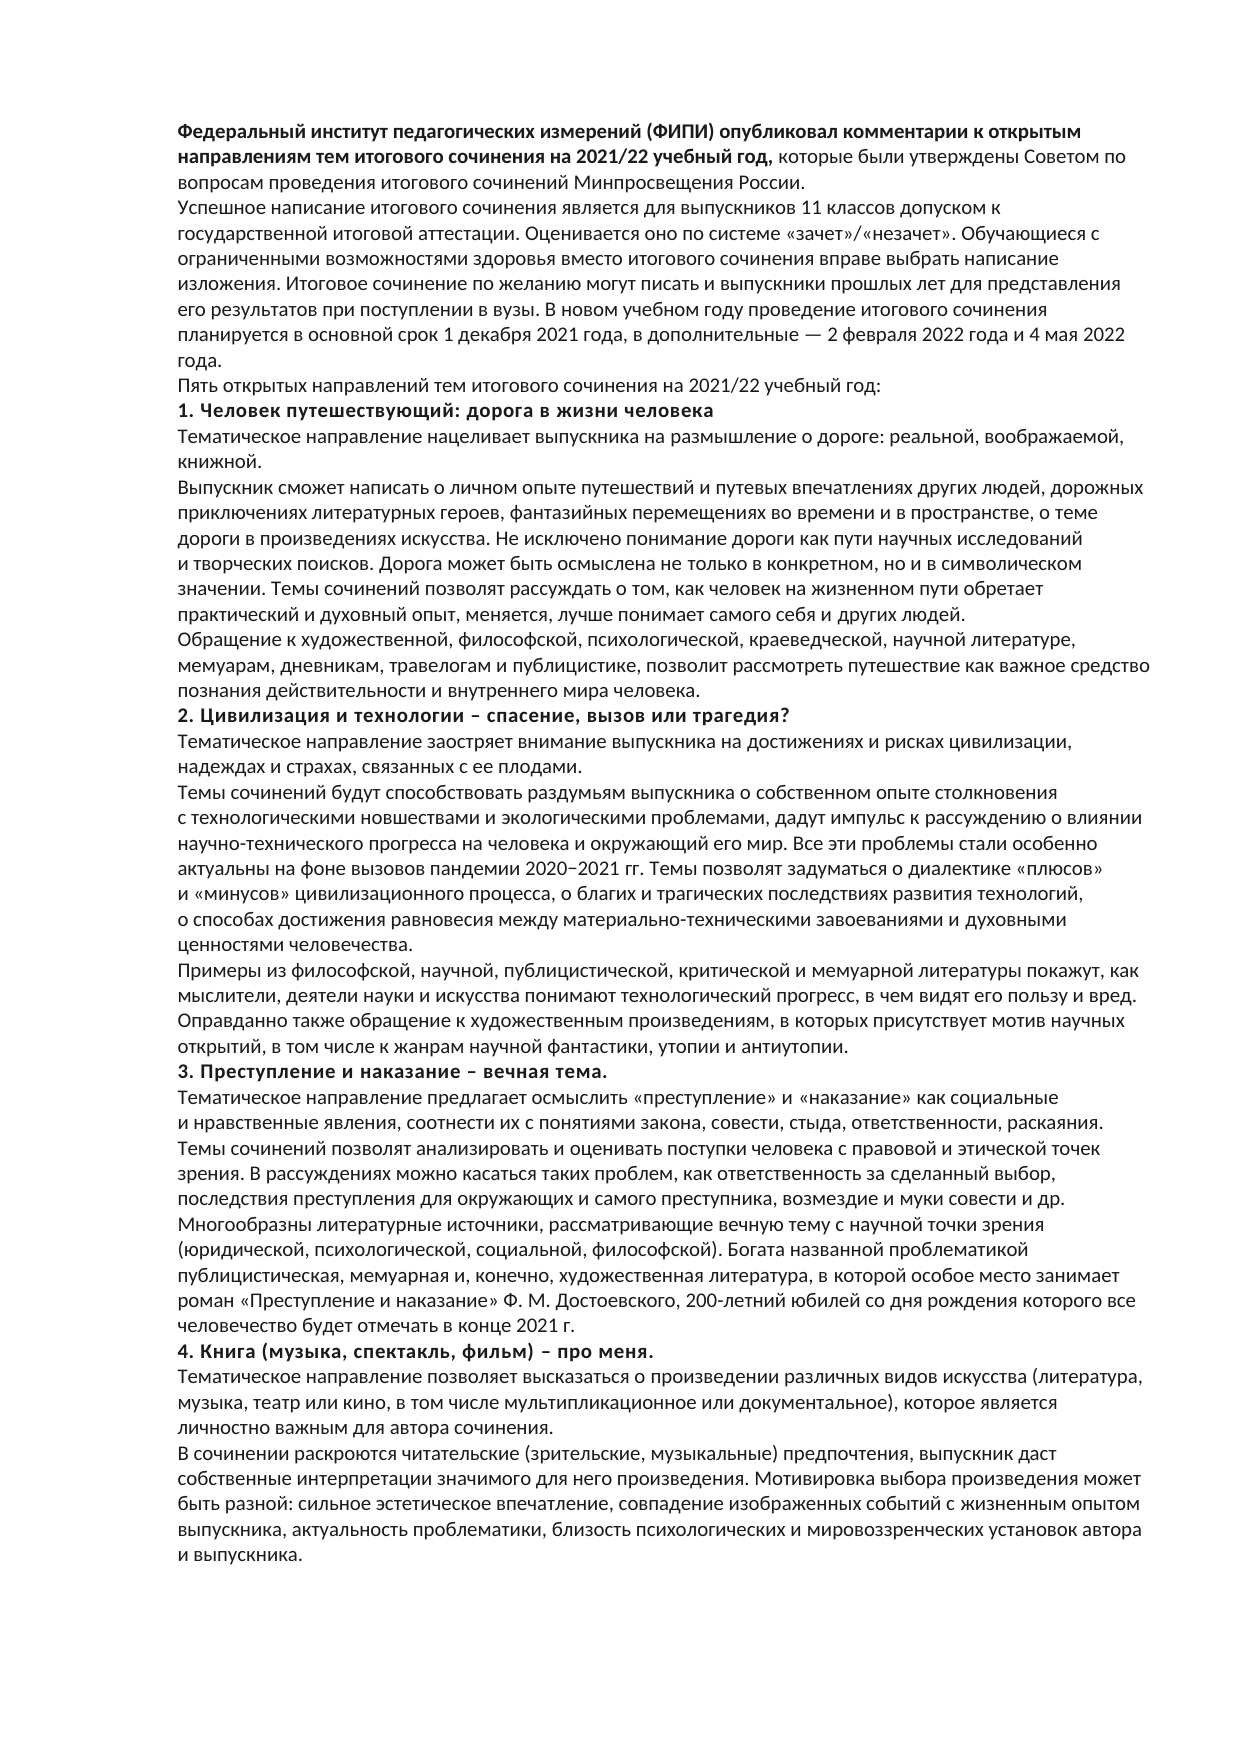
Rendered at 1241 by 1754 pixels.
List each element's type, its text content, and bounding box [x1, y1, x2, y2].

text Темы сочинений будут способствовать раздумьям выпускника о собственном опыте столкновения с технологическими новшествами и экологическими проблемами, дадут импульс к рассуждению о влиянии научно-технического прогресса на человека и окружающий его мир. Все эти проблемы стали особенно актуальны на фоне вызовов пандемии 2020−2021 гг. Темы позволят задуматься о диалектике «плюсов» и «минусов» цивилизационного процесса, о благих и трагических последствиях развития технологий, о способах достижения равновесия между материально-техническими завоеваниями и духовными ценностями человечества. [177, 779, 1152, 957]
text Темы сочинений позволят анализировать и оценивать поступки человека с правовой и этической точек зрения. В рассуждениях можно касаться таких проблем, как ответственность за сделанный выбор, последствия преступления для окружающих и самого преступника, возмездие и муки совести и др. [177, 1135, 1152, 1211]
text Успешное написание итогового сочинения является для выпускников 11 классов допуском к государственной итоговой аттестации. Оценивается оно по системе «зачет»/«незачет». Обучающиеся с ограниченными возможностями здоровья вместо итогового сочинения вправе выбрать написание изложения. Итоговое сочинение по желанию могут писать и выпускники прошлых лет для представления его результатов при поступлении в вузы. В новом учебном году проведение итогового сочинения планируется в основной срок 1 декабря 2021 года, в дополнительные — 2 февраля 2022 года и 4 мая 2022 года. [177, 194, 1152, 372]
text 4. Книга (музыка, спектакль, фильм) – про меня. [177, 1338, 1152, 1363]
text Пять открытых направлений тем итогового сочинения на 2021/22 учебный год: [177, 372, 1152, 398]
text 3. Преступление и наказание – вечная тема. [177, 1058, 1152, 1084]
text В сочинении раскроются читательские (зрительские, музыкальные) предпочтения, выпускник даст собственные интерпретации значимого для него произведения. Мотивировка выбора произведения может быть разной: сильное эстетическое впечатление, совпадение изображенных событий с жизненным опытом выпускника, актуальность проблематики, близость психологических и мировоззренческих установок автора и выпускника. [177, 1440, 1152, 1567]
text Тематическое направление позволяет высказаться о произведении различных видов искусства (литература, музыка, театр или кино, в том числе мультипликационное или документальное), которое является личностно важным для автора сочинения. [177, 1363, 1152, 1440]
text Примеры из философской, научной, публицистической, критической и мемуарной литературы покажут, как мыслители, деятели науки и искусства понимают технологический прогресс, в чем видят его пользу и вред. Оправданно также обращение к художественным произведениям, в которых присутствует мотив научных открытий, в том числе к жанрам научной фантастики, утопии и антиутопии. [177, 957, 1152, 1058]
text 2. Цивилизация и технологии – спасение, вызов или трагедия? [177, 703, 1152, 728]
text Тематическое направление нацеливает выпускника на размышление о дороге: реальной, воображаемой, книжной. [177, 423, 1152, 474]
text Тематическое направление предлагает осмыслить «преступление» и «наказание» как социальные и нравственные явления, соотнести их с понятиями закона, совести, стыда, ответственности, раскаяния. [177, 1084, 1152, 1135]
text Выпускник сможет написать о личном опыте путешествий и путевых впечатлениях других людей, дорожных приключениях литературных героев, фантазийных перемещениях во времени и в пространстве, о теме дороги в произведениях искусства. Не исключено понимание дороги как пути научных исследований и творческих поисков. Дорога может быть осмыслена не только в конкретном, но и в символическом значении. Темы сочинений позволят рассуждать о том, как человек на жизненном пути обретает практический и духовный опыт, меняется, лучше понимает самого себя и других людей. [177, 474, 1152, 626]
text Федеральный институт педагогических измерений (ФИПИ) опубликовал комментарии к открытым направлениям тем итогового сочинения на 2021/22 учебный год, которые были утверждены Советом по вопросам проведения итогового сочинений Минпросвещения России. [177, 118, 1152, 194]
text Многообразны литературные источники, рассматривающие вечную тему с научной точки зрения (юридической, психологической, социальной, философской). Богата названной проблематикой публицистическая, мемуарная и, конечно, художественная литература, в которой особое место занимает роман «Преступление и наказание» Ф. М. Достоевского, 200-летний юбилей со дня рождения которого все человечество будет отмечать в конце 2021 г. [177, 1211, 1152, 1338]
text 1. Человек путешествующий: дорога в жизни человека [177, 398, 1152, 423]
text Обращение к художественной, философской, психологической, краеведческой, научной литературе, мемуарам, дневникам, травелогам и публицистике, позволит рассмотреть путешествие как важное средство познания действительности и внутреннего мира человека. [177, 626, 1152, 703]
text Тематическое направление заостряет внимание выпускника на достижениях и рисках цивилизации, надеждах и страхах, связанных с ее плодами. [177, 728, 1152, 779]
